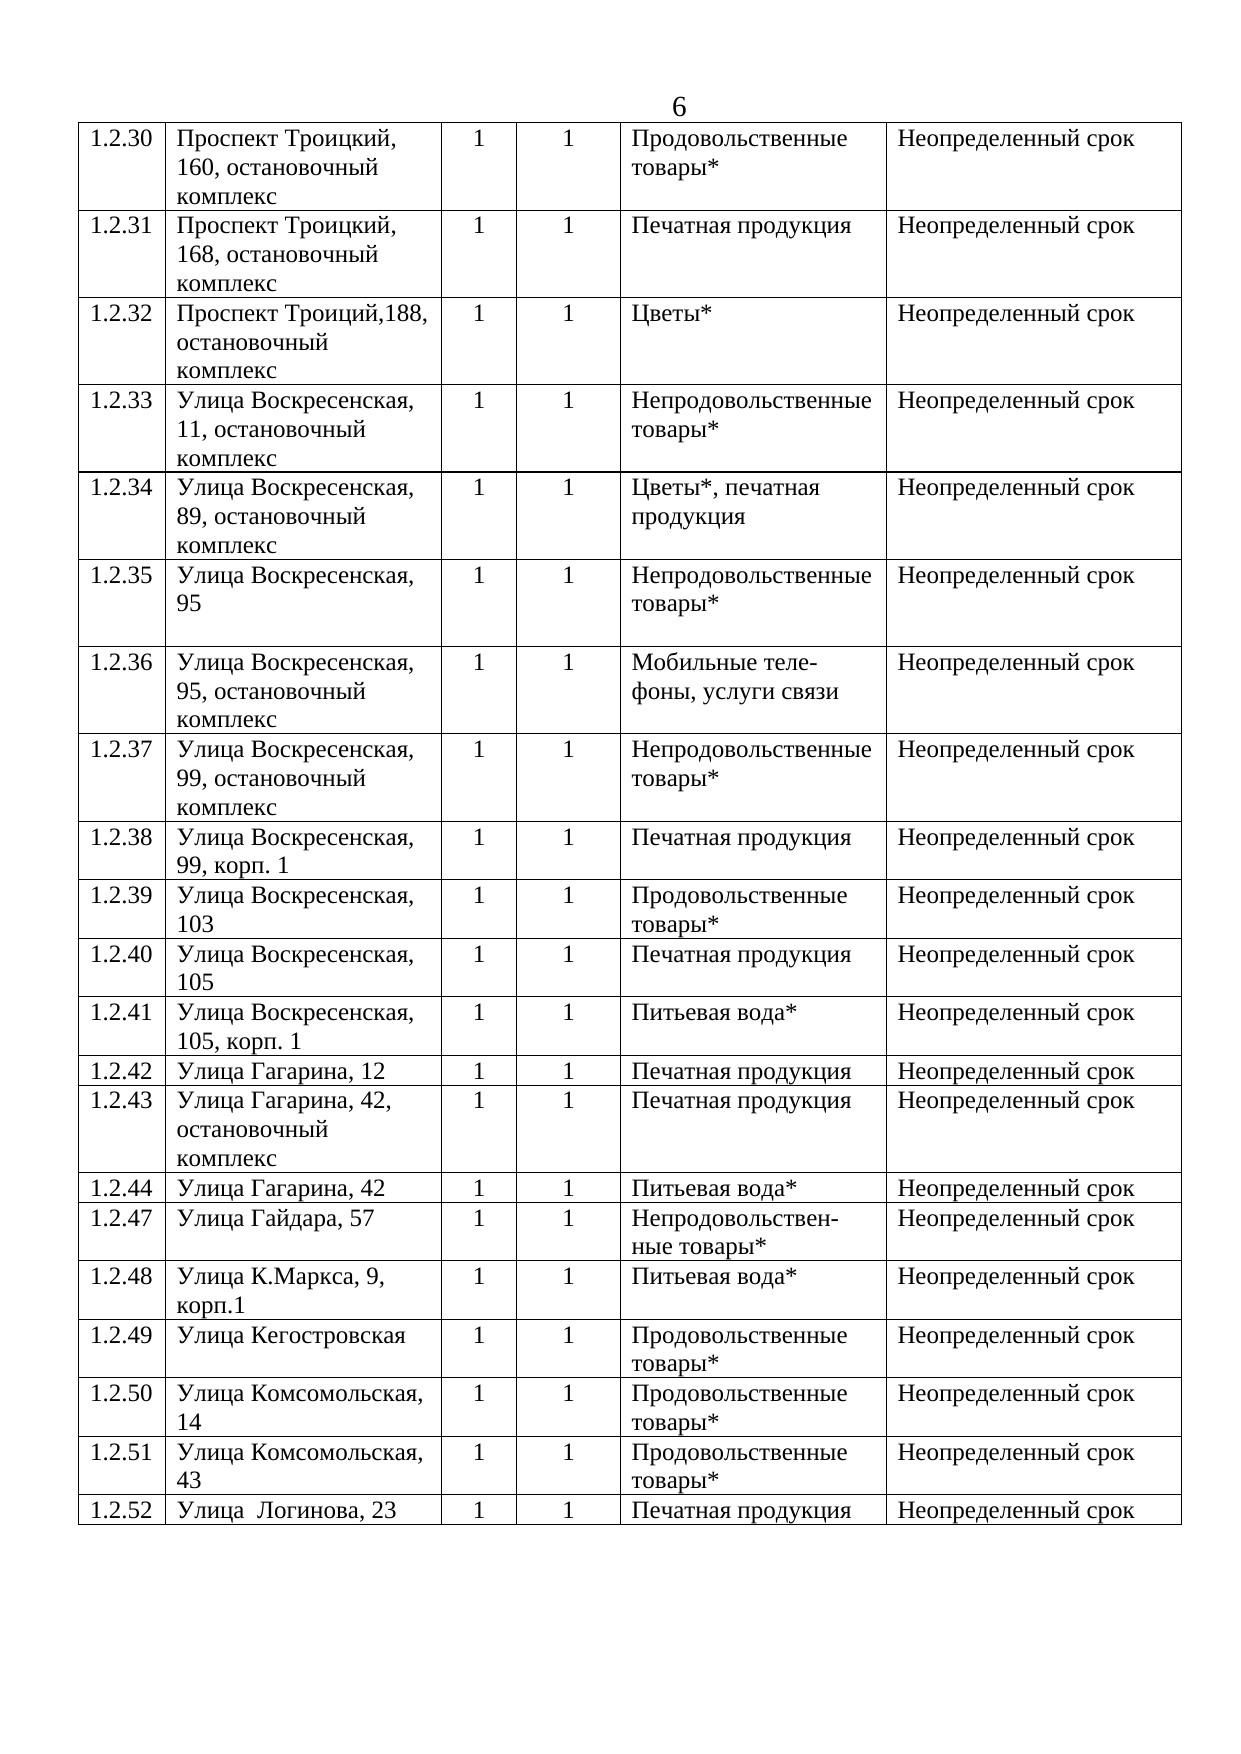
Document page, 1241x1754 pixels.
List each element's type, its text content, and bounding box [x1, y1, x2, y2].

table_cell Непродовольственные товары* [621, 734, 886, 821]
table_cell Неопределенный срок [887, 1320, 1181, 1377]
table_cell 1 [517, 1495, 620, 1524]
table_cell Неопределенный срок [887, 997, 1181, 1055]
table_cell Неопределенный срок [887, 560, 1181, 646]
table_cell Улица Воскресенская, 99, остановочный комплекс [166, 734, 441, 821]
table_cell Улица Воскресенская, 105, корп. 1 [166, 997, 441, 1055]
table_cell Улица Логинова, 23 [166, 1495, 441, 1524]
table_cell 1 [517, 1320, 620, 1377]
table_cell Неопределенный срок [887, 939, 1181, 996]
table_cell 1 [517, 385, 620, 471]
table_cell 1.2.36 [79, 647, 165, 733]
table_cell 1.2.32 [79, 298, 165, 384]
table_cell Мобильные теле-фоны, услуги связи [621, 647, 886, 733]
table_cell Неопределенный срок [887, 1173, 1181, 1202]
table_cell Улица Комсомольская, 43 [166, 1437, 441, 1494]
table_cell 1 [442, 939, 516, 996]
table_cell Улица Комсомольская, 14 [166, 1378, 441, 1436]
table_cell 1 [442, 822, 516, 879]
table_cell 1 [442, 1261, 516, 1319]
table_cell 1 [442, 1086, 516, 1172]
table_cell 1.2.34 [79, 473, 165, 559]
table_cell Непродовольствен-ные товары* [621, 1203, 886, 1260]
table_cell Неопределенный срок [887, 822, 1181, 879]
table_cell 1.2.47 [79, 1203, 165, 1260]
table_cell 1 [517, 880, 620, 938]
table_cell Неопределенный срок [887, 1203, 1181, 1260]
table_cell Печатная продукция [621, 1495, 886, 1524]
table_cell Улица Воскресенская, 95, остановочный комплекс [166, 647, 441, 733]
table_cell Неопределенный срок [887, 880, 1181, 938]
table_cell 1 [442, 1437, 516, 1494]
table_cell Улица Воскресенская, 11, остановочный комплекс [166, 385, 441, 471]
table_cell Печатная продукция [621, 939, 886, 996]
table_cell 1.2.43 [79, 1086, 165, 1172]
table_cell 1 [442, 211, 516, 297]
table_cell 1.2.33 [79, 385, 165, 471]
table_cell Непродовольственные товары* [621, 385, 886, 471]
table_cell Неопределенный срок [887, 385, 1181, 471]
table_cell Улица Воскресенская, 95 [166, 560, 441, 646]
table_cell Улица Воскресенская, 103 [166, 880, 441, 938]
table_cell Неопределенный срок [887, 1495, 1181, 1524]
table_cell 1 [517, 1378, 620, 1436]
table_cell Неопределенный срок [887, 298, 1181, 384]
table_cell Продовольственные товары* [621, 1378, 886, 1436]
table_header 1 [517, 123, 620, 209]
table_cell 1.2.50 [79, 1378, 165, 1436]
table_cell Неопределенный срок [887, 647, 1181, 733]
table_cell 1.2.41 [79, 997, 165, 1055]
table_cell Цветы* [621, 298, 886, 384]
table_cell 1.2.52 [79, 1495, 165, 1524]
table_cell 1 [442, 1378, 516, 1436]
table_cell 1 [517, 473, 620, 559]
table_cell Улица Гайдара, 57 [166, 1203, 441, 1260]
table_cell Питьевая вода* [621, 1173, 886, 1202]
table_cell Улица К.Маркса, 9, корп.1 [166, 1261, 441, 1319]
table_cell 1 [517, 822, 620, 879]
table_cell 1 [517, 647, 620, 733]
table_cell 1 [442, 1495, 516, 1524]
table_cell 1 [442, 385, 516, 471]
table_cell 1 [442, 997, 516, 1055]
table_header Неопределенный срок [887, 123, 1181, 209]
table_cell 1.2.40 [79, 939, 165, 996]
table_cell 1 [517, 997, 620, 1055]
table_cell 1 [517, 560, 620, 646]
table_cell Улица Кегостровская [166, 1320, 441, 1377]
table_cell 1 [442, 1056, 516, 1084]
table_cell Улица Гагарина, 12 [166, 1056, 441, 1084]
table_cell Печатная продукция [621, 1086, 886, 1172]
table_cell Питьевая вода* [621, 997, 886, 1055]
table_cell 1 [517, 1261, 620, 1319]
table_cell Продовольственные товары* [621, 1437, 886, 1494]
table_cell 1 [517, 1437, 620, 1494]
table_cell Улица Воскресенская, 99, корп. 1 [166, 822, 441, 879]
table_cell 1 [517, 1173, 620, 1202]
table_cell 1.2.48 [79, 1261, 165, 1319]
table_cell 1.2.37 [79, 734, 165, 821]
table_cell 1 [517, 298, 620, 384]
table_cell Неопределенный срок [887, 734, 1181, 821]
table_cell Улица Гагарина, 42, остановочный комплекс [166, 1086, 441, 1172]
table_cell Проспект Троицкий, 168, остановочный комплекс [166, 211, 441, 297]
table_cell 1 [517, 1086, 620, 1172]
table_cell Печатная продукция [621, 822, 886, 879]
table_cell Печатная продукция [621, 211, 886, 297]
table_cell Неопределенный срок [887, 1261, 1181, 1319]
table_cell Цветы*, печатная продукция [621, 473, 886, 559]
table_cell Непродовольственные товары* [621, 560, 886, 646]
table_cell 1 [517, 734, 620, 821]
table_cell 1 [517, 939, 620, 996]
table_cell Проспект Троиций,188, остановочный комплекс [166, 298, 441, 384]
table_cell 1 [442, 880, 516, 938]
table_cell 1 [442, 473, 516, 559]
table_cell 1 [442, 1320, 516, 1377]
table_cell 1 [442, 647, 516, 733]
table_cell 1 [517, 211, 620, 297]
table_cell 1 [517, 1203, 620, 1260]
table_cell Неопределенный срок [887, 473, 1181, 559]
table_cell 1.2.42 [79, 1056, 165, 1084]
table_cell 1 [442, 734, 516, 821]
table_cell Питьевая вода* [621, 1261, 886, 1319]
table_cell 1.2.51 [79, 1437, 165, 1494]
table_header 1 [442, 123, 516, 209]
table_header 1.2.30 [79, 123, 165, 209]
table_cell 1.2.49 [79, 1320, 165, 1377]
table_cell Неопределенный срок [887, 1086, 1181, 1172]
table_cell 1.2.39 [79, 880, 165, 938]
table_header Проспект Троицкий, 160, остановочный комплекс [166, 123, 441, 209]
table_cell Улица Гагарина, 42 [166, 1173, 441, 1202]
table_cell Неопределенный срок [887, 1378, 1181, 1436]
table_cell 1 [442, 298, 516, 384]
table_cell Печатная продукция [621, 1056, 886, 1084]
table_cell 1 [442, 560, 516, 646]
table_cell 1 [517, 1056, 620, 1084]
table_header Продовольственные товары* [621, 123, 886, 209]
table_cell Неопределенный срок [887, 1437, 1181, 1494]
table_cell 1.2.44 [79, 1173, 165, 1202]
table_cell Неопределенный срок [887, 1056, 1181, 1084]
table_cell 1.2.35 [79, 560, 165, 646]
table_cell 1 [442, 1203, 516, 1260]
table_cell 1.2.38 [79, 822, 165, 879]
table_cell Продовольственные товары* [621, 880, 886, 938]
text 6 [177, 89, 1181, 122]
table_cell Продовольственные товары* [621, 1320, 886, 1377]
table_cell Неопределенный срок [887, 211, 1181, 297]
table_cell 1 [442, 1173, 516, 1202]
table_cell 1.2.31 [79, 211, 165, 297]
table_cell Улица Воскресенская, 89, остановочный комплекс [166, 473, 441, 559]
table_cell Улица Воскресенская, 105 [166, 939, 441, 996]
